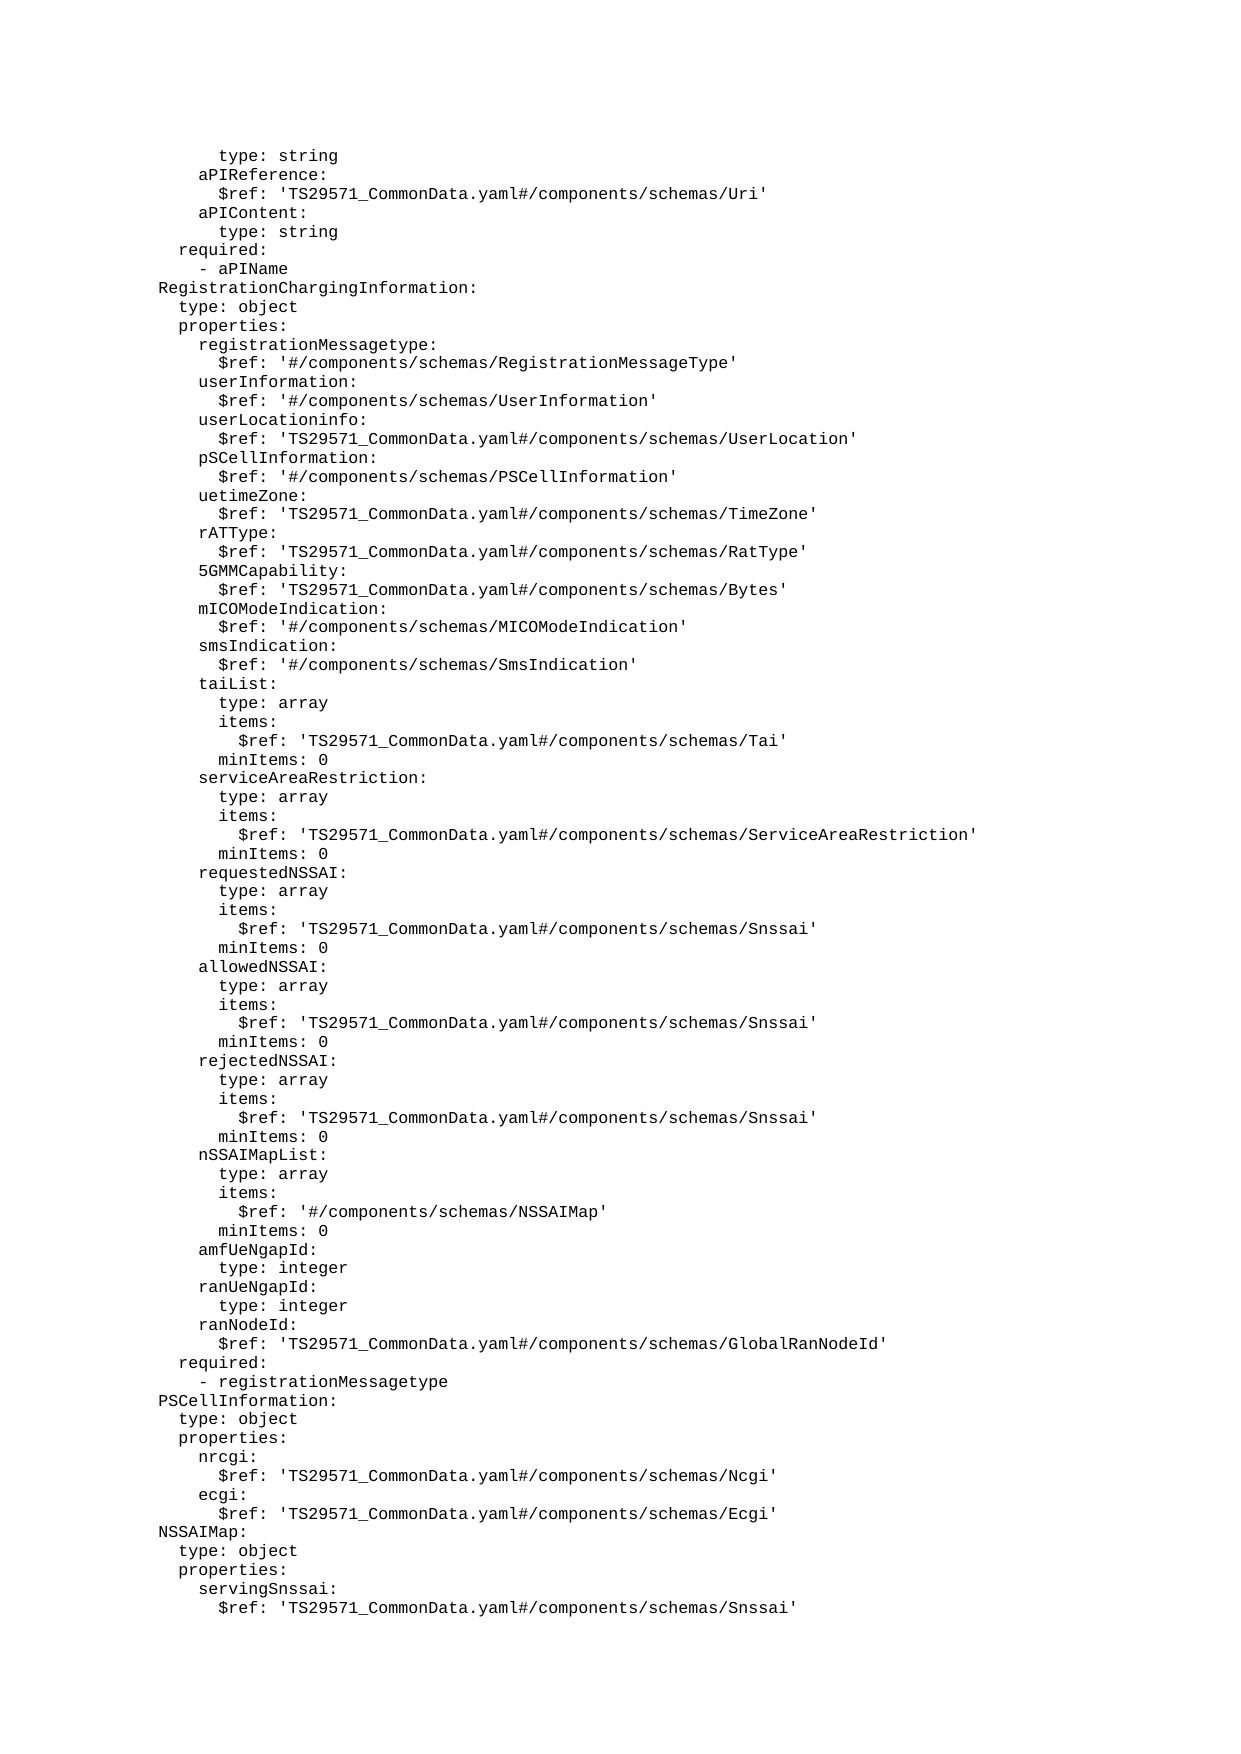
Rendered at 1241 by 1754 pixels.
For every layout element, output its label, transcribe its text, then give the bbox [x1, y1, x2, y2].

text rATType: [118, 525, 1122, 544]
text $ref: 'TS29571_CommonData.yaml#/components/schemas/Snssai' [118, 921, 1122, 939]
text RegistrationChargingInformation: [118, 280, 1122, 298]
text serviceAreaRestriction: [118, 770, 1122, 789]
text taiList: [118, 676, 1122, 694]
text NSSAIMap: [118, 1524, 1122, 1543]
text $ref: 'TS29571_CommonData.yaml#/components/schemas/Uri' [118, 185, 1122, 204]
text $ref: 'TS29571_CommonData.yaml#/components/schemas/Ncgi' [118, 1467, 1122, 1486]
text items: [118, 902, 1122, 921]
text nSSAIMapList: [118, 1147, 1122, 1166]
text items: [118, 713, 1122, 732]
text pSCellInformation: [118, 449, 1122, 468]
text type: integer [118, 1260, 1122, 1279]
text minItems: 0 [118, 751, 1122, 770]
text $ref: 'TS29571_CommonData.yaml#/components/schemas/Tai' [118, 732, 1122, 751]
text registrationMessagetype: [118, 336, 1122, 355]
text mICOModeIndication: [118, 600, 1122, 619]
text type: array [118, 883, 1122, 902]
text $ref: 'TS29571_CommonData.yaml#/components/schemas/Snssai' [118, 1109, 1122, 1128]
text $ref: '#/components/schemas/UserInformation' [118, 393, 1122, 412]
text aPIContent: [118, 204, 1122, 223]
text ecgi: [118, 1486, 1122, 1505]
text required: [118, 242, 1122, 261]
text smsIndication: [118, 638, 1122, 657]
text $ref: '#/components/schemas/PSCellInformation' [118, 468, 1122, 487]
text items: [118, 1185, 1122, 1203]
text userLocationinfo: [118, 412, 1122, 431]
text required: [118, 1354, 1122, 1373]
text $ref: '#/components/schemas/RegistrationMessageType' [118, 355, 1122, 374]
text minItems: 0 [118, 1222, 1122, 1241]
text $ref: 'TS29571_CommonData.yaml#/components/schemas/ServiceAreaRestriction' [118, 826, 1122, 845]
text PSCellInformation: [118, 1392, 1122, 1411]
text - registrationMessagetype [118, 1373, 1122, 1392]
text servingSnssai: [118, 1581, 1122, 1599]
text $ref: 'TS29571_CommonData.yaml#/components/schemas/Snssai' [118, 1015, 1122, 1034]
text ranNodeId: [118, 1317, 1122, 1336]
text type: object [118, 1411, 1122, 1430]
text nrcgi: [118, 1449, 1122, 1467]
text $ref: 'TS29571_CommonData.yaml#/components/schemas/GlobalRanNodeId' [118, 1336, 1122, 1354]
text type: object [118, 1543, 1122, 1562]
text type: array [118, 977, 1122, 996]
text $ref: 'TS29571_CommonData.yaml#/components/schemas/RatType' [118, 544, 1122, 562]
text minItems: 0 [118, 939, 1122, 958]
text 5GMMCapability: [118, 562, 1122, 581]
text $ref: 'TS29571_CommonData.yaml#/components/schemas/TimeZone' [118, 506, 1122, 525]
text allowedNSSAI: [118, 958, 1122, 977]
text items: [118, 1090, 1122, 1109]
text amfUeNgapId: [118, 1241, 1122, 1260]
text ranUeNgapId: [118, 1279, 1122, 1298]
text - aPIName [118, 261, 1122, 280]
text properties: [118, 1562, 1122, 1581]
text type: array [118, 694, 1122, 713]
text $ref: 'TS29571_CommonData.yaml#/components/schemas/UserLocation' [118, 431, 1122, 449]
text $ref: '#/components/schemas/SmsIndication' [118, 657, 1122, 676]
text items: [118, 996, 1122, 1015]
text rejectedNSSAI: [118, 1053, 1122, 1072]
text aPIReference: [118, 167, 1122, 185]
text type: array [118, 1166, 1122, 1185]
text properties: [118, 317, 1122, 336]
text type: string [118, 148, 1122, 167]
text $ref: 'TS29571_CommonData.yaml#/components/schemas/Ecgi' [118, 1505, 1122, 1524]
text minItems: 0 [118, 1128, 1122, 1147]
text items: [118, 808, 1122, 826]
text properties: [118, 1430, 1122, 1449]
text $ref: 'TS29571_CommonData.yaml#/components/schemas/Bytes' [118, 581, 1122, 600]
text type: array [118, 789, 1122, 808]
text minItems: 0 [118, 845, 1122, 864]
text $ref: '#/components/schemas/NSSAIMap' [118, 1203, 1122, 1222]
text uetimeZone: [118, 487, 1122, 506]
text $ref: '#/components/schemas/MICOModeIndication' [118, 619, 1122, 638]
text userInformation: [118, 374, 1122, 393]
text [118, 1599, 1122, 1618]
text type: object [118, 298, 1122, 317]
text minItems: 0 [118, 1034, 1122, 1053]
text type: array [118, 1072, 1122, 1090]
text type: integer [118, 1298, 1122, 1317]
text requestedNSSAI: [118, 864, 1122, 883]
text type: string [118, 223, 1122, 242]
